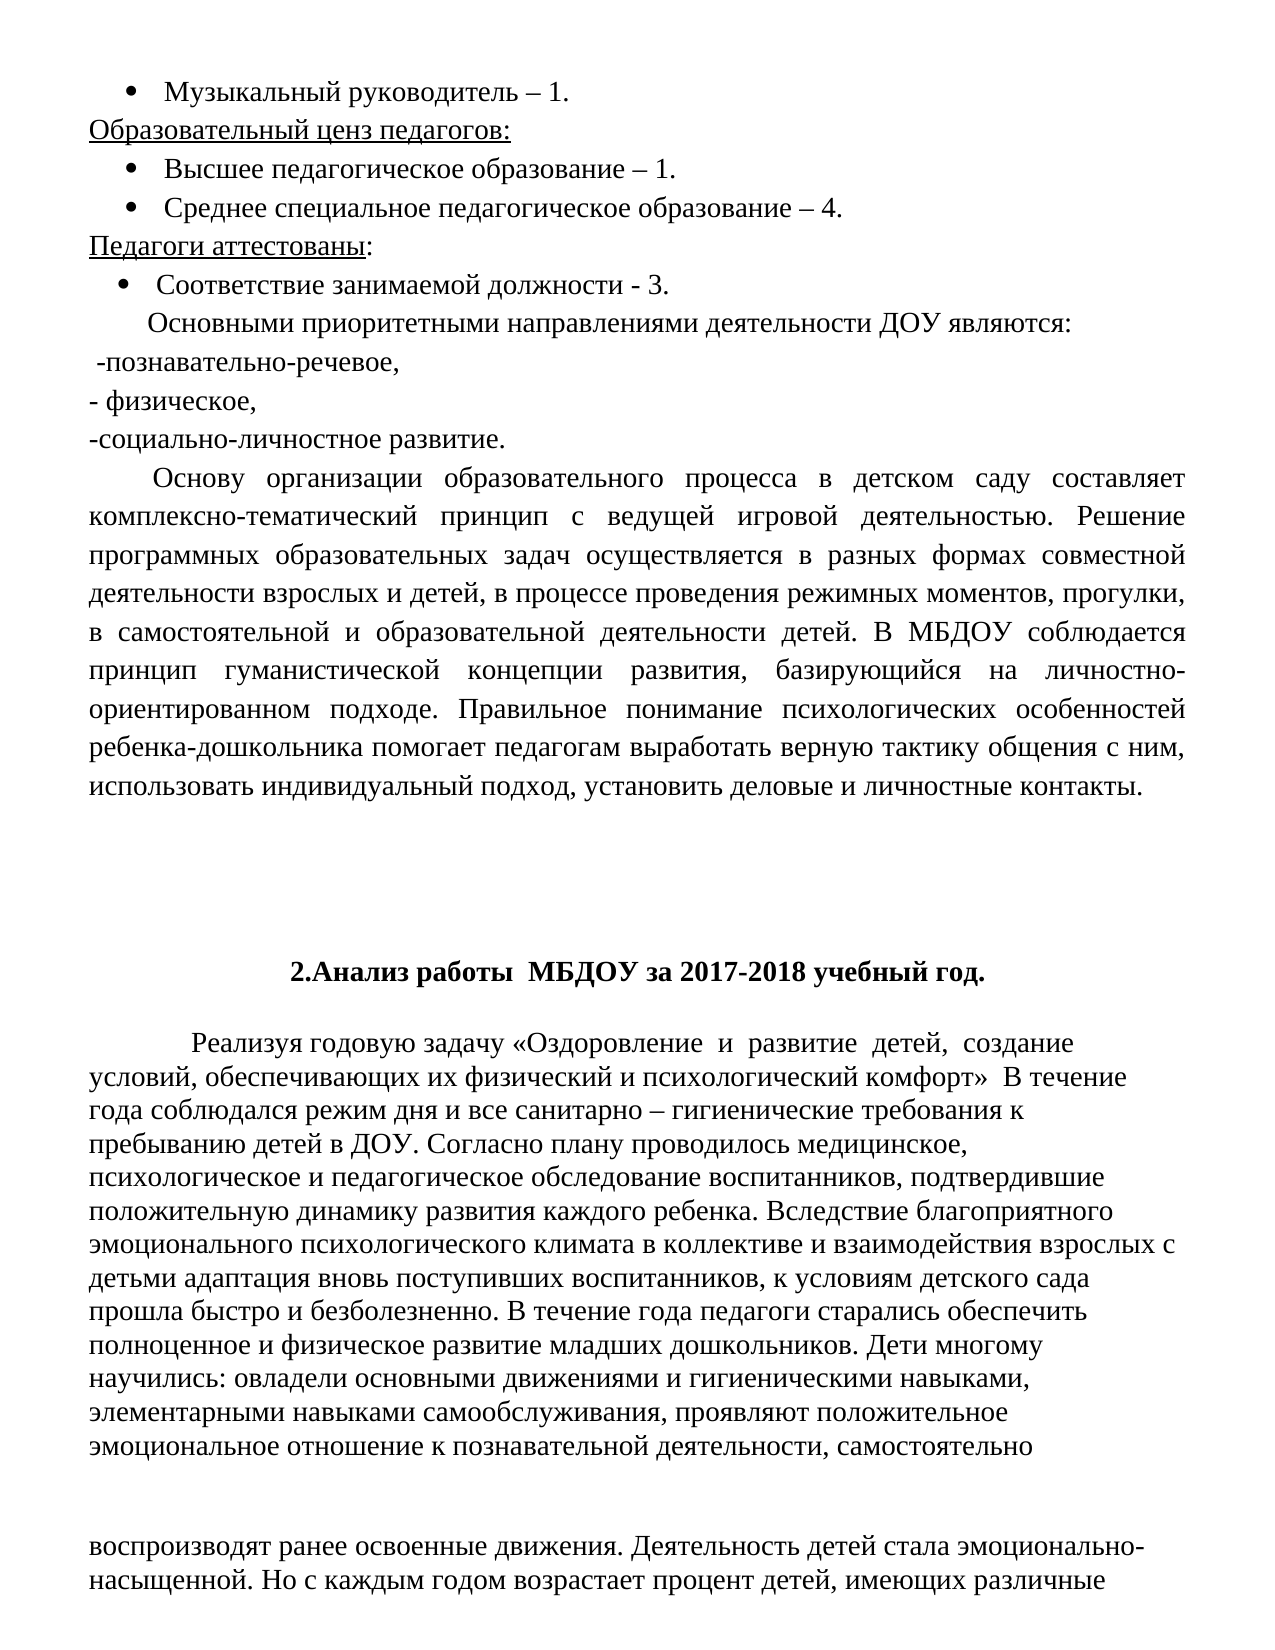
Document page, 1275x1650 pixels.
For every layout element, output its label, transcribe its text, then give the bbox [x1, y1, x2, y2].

text - физическое, [89, 383, 1186, 416]
text Реализуя годовую задачу «Оздоровление и развитие детей, создание условий, обеспечивающих их физический и психологический комфорт» В течение года соблюдался режим дня и все санитарно – гигиенические требования к пребыванию детей в ДОУ. Согласно плану проводилось медицинское, психологическое и педагогическое обследование воспитанников, подтвердившие положительную динамику развития каждого ребенка. Вследствие благоприятного эмоционального психологического климата в коллективе и взаимодействия взрослых с детьми адаптация вновь поступивших воспитанников, к условиям детского сада прошла быстро и безболезненно. В течение года педагоги старались обеспечить полноценное и физическое развитие младших дошкольников. Дети многому научились: овладели основными движениями и гигиеническими навыками, элементарными навыками самообслуживания, проявляют положительное эмоциональное отношение к познавательной деятельности, самостоятельно [89, 1025, 1186, 1461]
list Высшее педагогическое образование – 1. [126, 151, 1186, 185]
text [89, 1528, 1186, 1595]
text Образовательный ценз педагогов: [89, 112, 1186, 146]
list Музыкальный руководитель – 1. [126, 74, 1186, 107]
list Соответствие занимаемой должности - 3. [118, 267, 1186, 301]
text Педагоги аттестованы: [89, 228, 1186, 262]
text -социально-личностное развитие. [89, 421, 1186, 455]
text -познавательно-речевое, [89, 344, 1186, 378]
text 2.Анализ работы МБДОУ за 2017-2018 учебный год. [89, 954, 1186, 988]
text Основными приоритетными направлениями деятельности ДОУ являются: [89, 306, 1186, 339]
text Основу организации образовательного процесса в детском саду составляет комплексно-тематический принцип с ведущей игровой деятельностью. Решение программных образовательных задач осуществляется в разных формах совместной деятельности взрослых и детей, в процессе проведения режимных моментов, прогулки, в самостоятельной и образовательной деятельности детей. В МБДОУ соблюдается принцип гуманистической концепции развития, базирующийся на личностно-ориентированном подходе. Правильное понимание психологических особенностей ребенка-дошкольника помогает педагогам выработать верную тактику общения с ним, использовать индивидуальный подход, установить деловые и личностные контакты. [89, 460, 1186, 802]
list Среднее специальное педагогическое образование – 4. [126, 190, 1186, 223]
